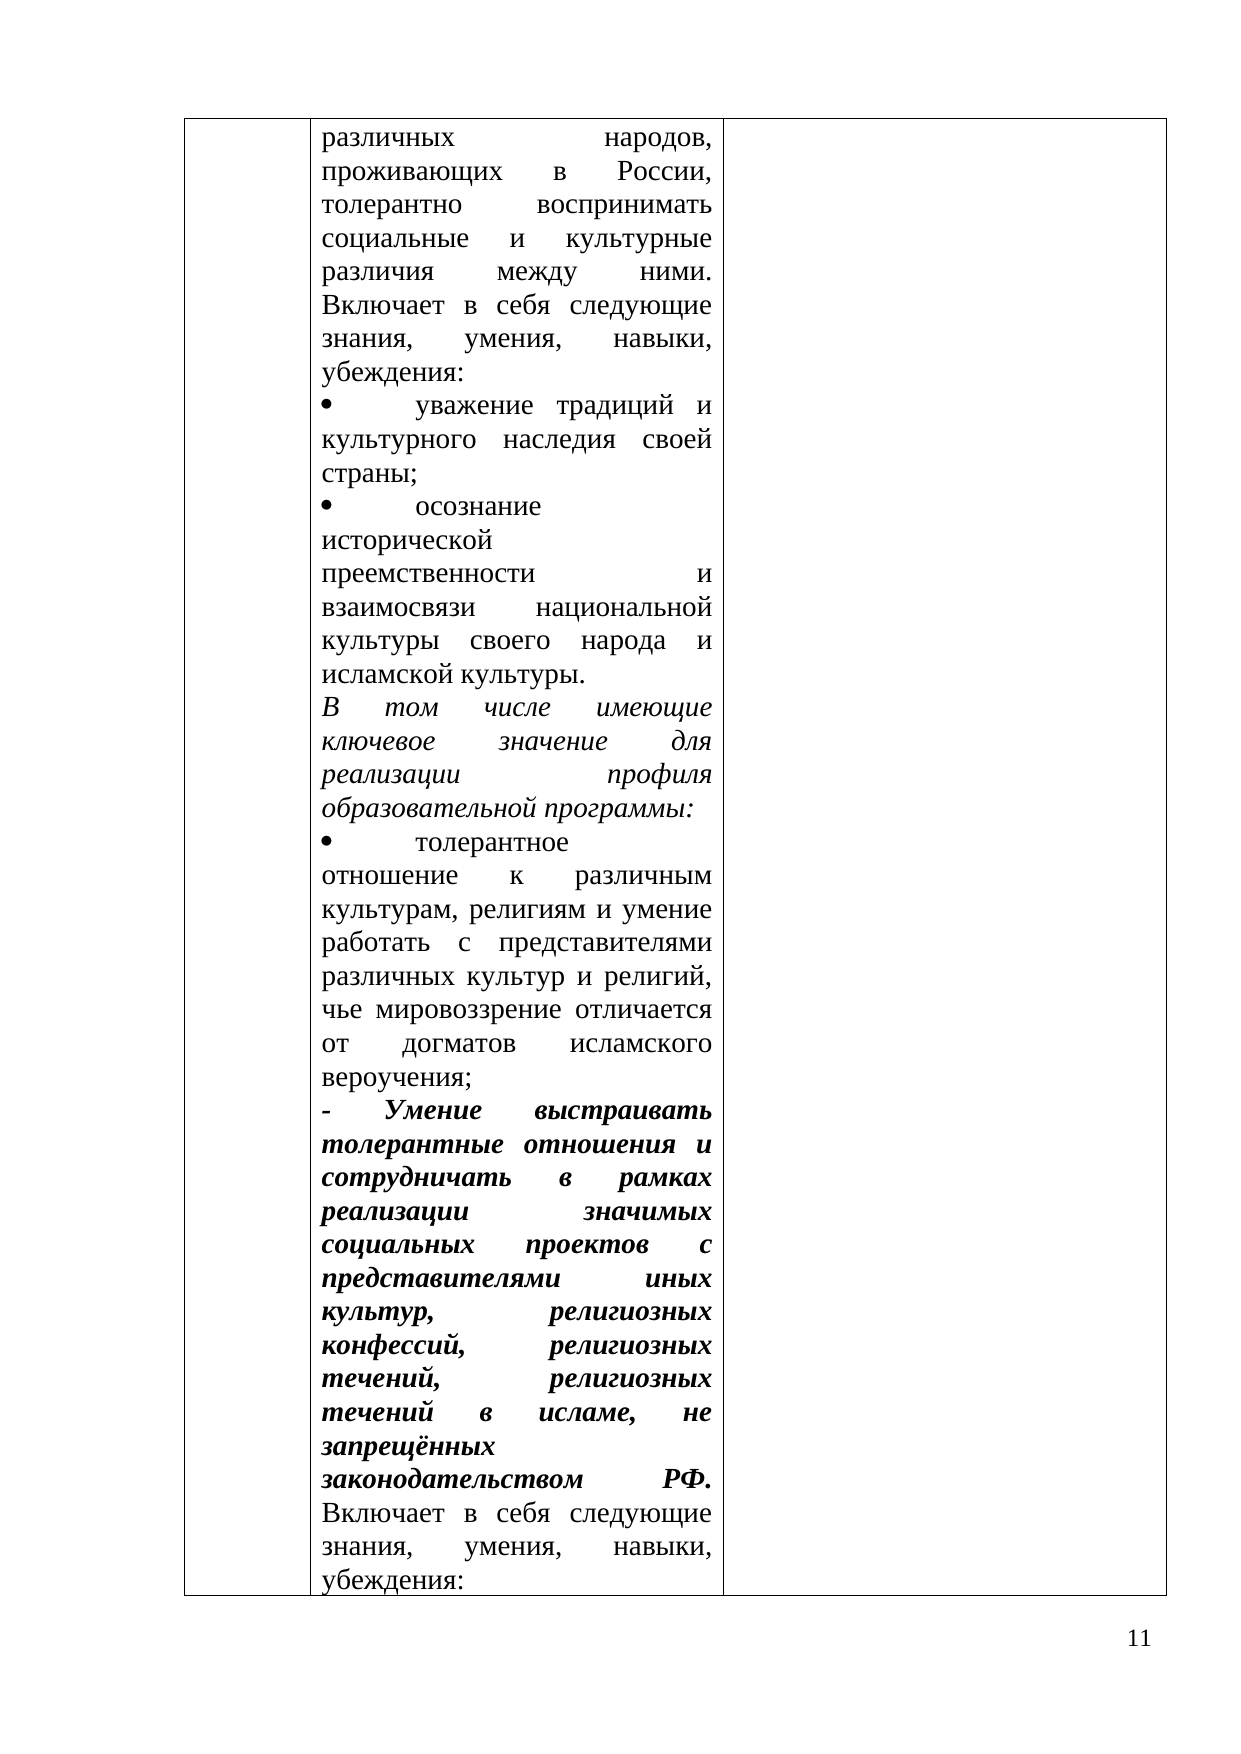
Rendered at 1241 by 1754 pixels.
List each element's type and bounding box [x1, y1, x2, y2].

table_cell [724, 119, 1166, 1595]
table_cell [311, 119, 723, 1595]
table_cell [185, 119, 310, 1595]
